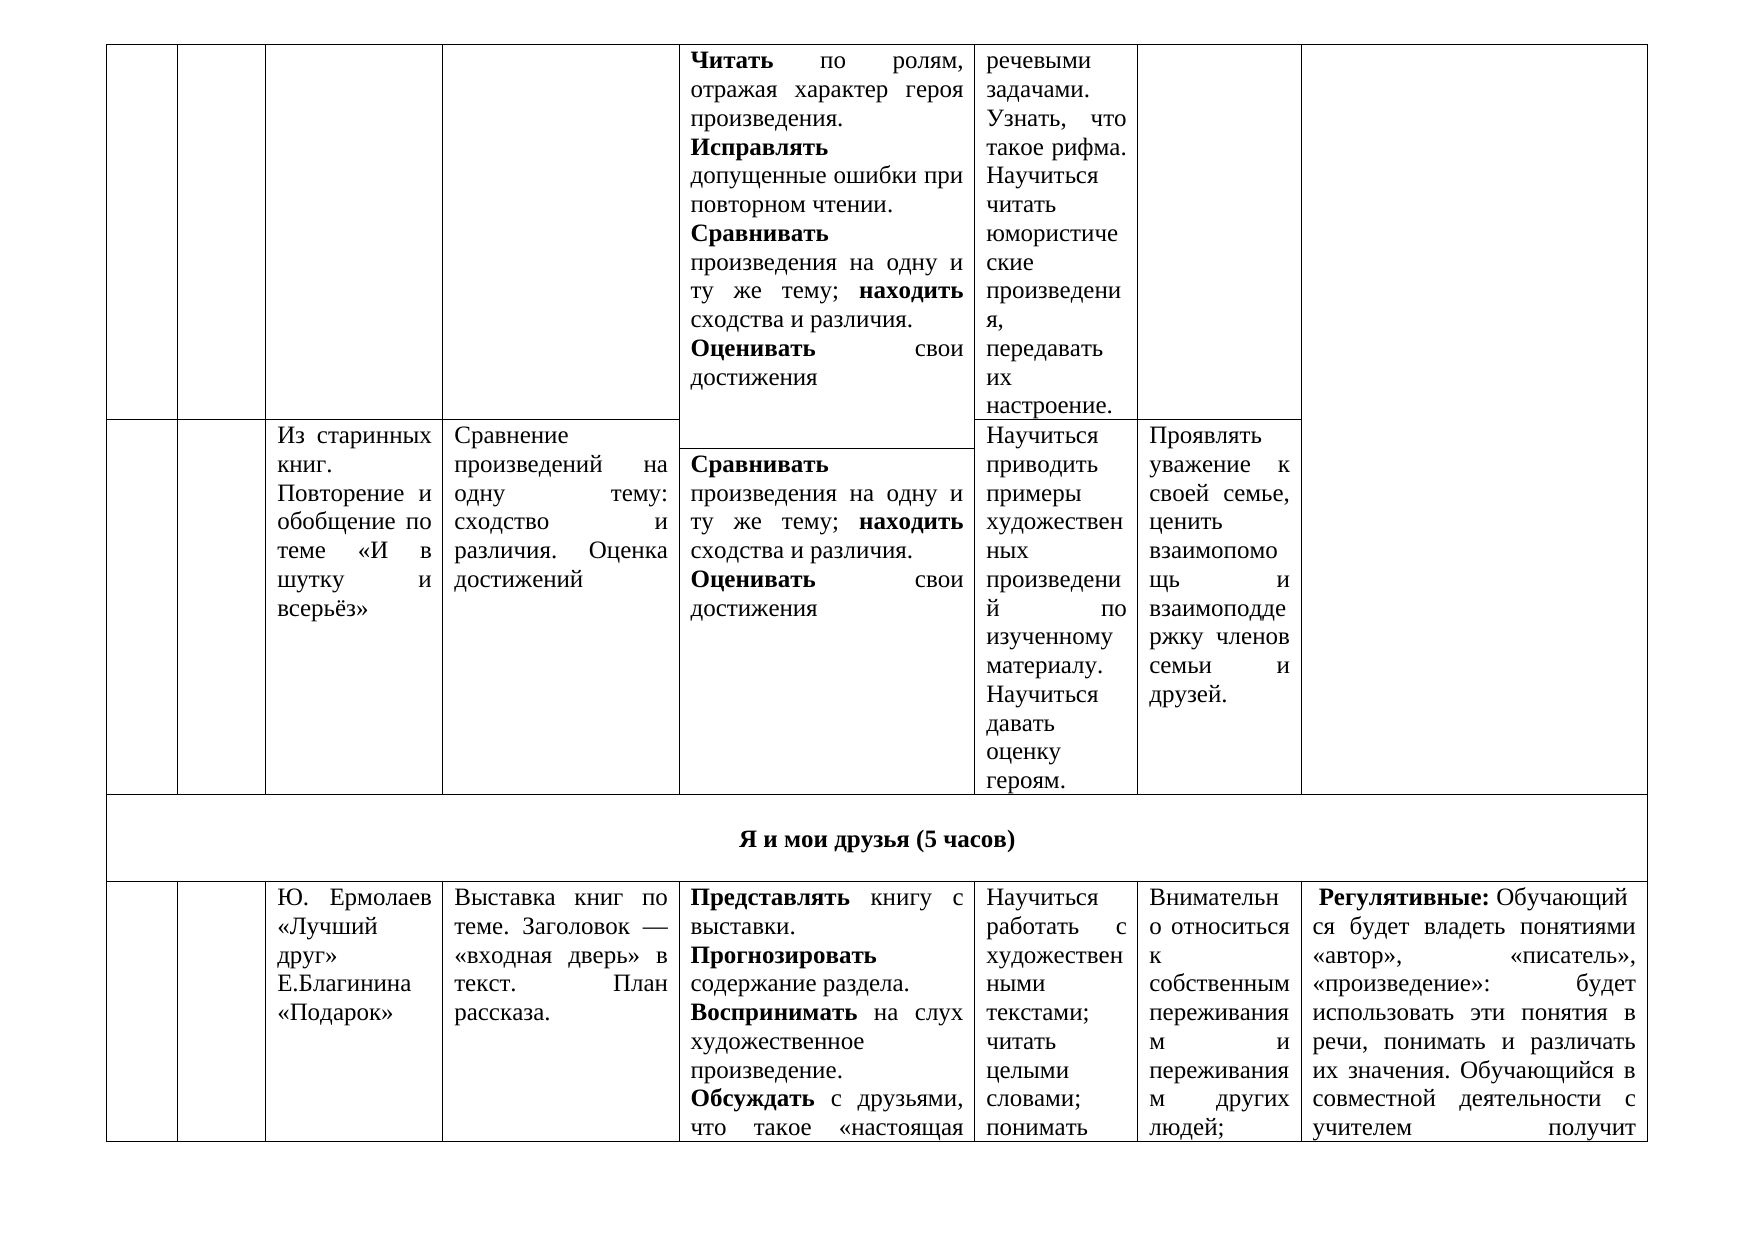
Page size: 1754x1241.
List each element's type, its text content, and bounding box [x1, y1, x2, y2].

table_cell [178, 882, 265, 1141]
table_cell Сравнение произведений на одну тему: сходство и различия. Оценка достижений [443, 420, 679, 794]
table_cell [443, 882, 679, 1141]
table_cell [975, 882, 1137, 1141]
table_cell [107, 45, 177, 419]
table_cell [178, 420, 265, 794]
table_cell Проявлять уважение к своей семье, ценить взаимопомощь и взаимоподдержку членов семьи и друзей. [1138, 420, 1301, 794]
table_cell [266, 882, 442, 1141]
table_cell [178, 45, 265, 419]
table_cell [107, 882, 177, 1141]
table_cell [1138, 882, 1301, 1141]
table_cell Из старинных книг. Повторение и обобщение по теме «И в шутку и всерьёз» [266, 420, 442, 794]
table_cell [1138, 45, 1301, 419]
table_cell Сравнивать произведения на одну и ту же тему; находить сходства и различия. Оценивать свои достижения [680, 449, 974, 794]
table_cell Научиться приводить примеры художественных произведений по изученному материалу. Научиться давать оценку героям. [975, 420, 1137, 794]
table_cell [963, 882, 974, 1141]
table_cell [266, 45, 442, 419]
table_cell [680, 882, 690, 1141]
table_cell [1302, 882, 1647, 1141]
table_cell Я и мои друзья (5 часов) [107, 795, 1647, 881]
table_cell [107, 420, 177, 794]
